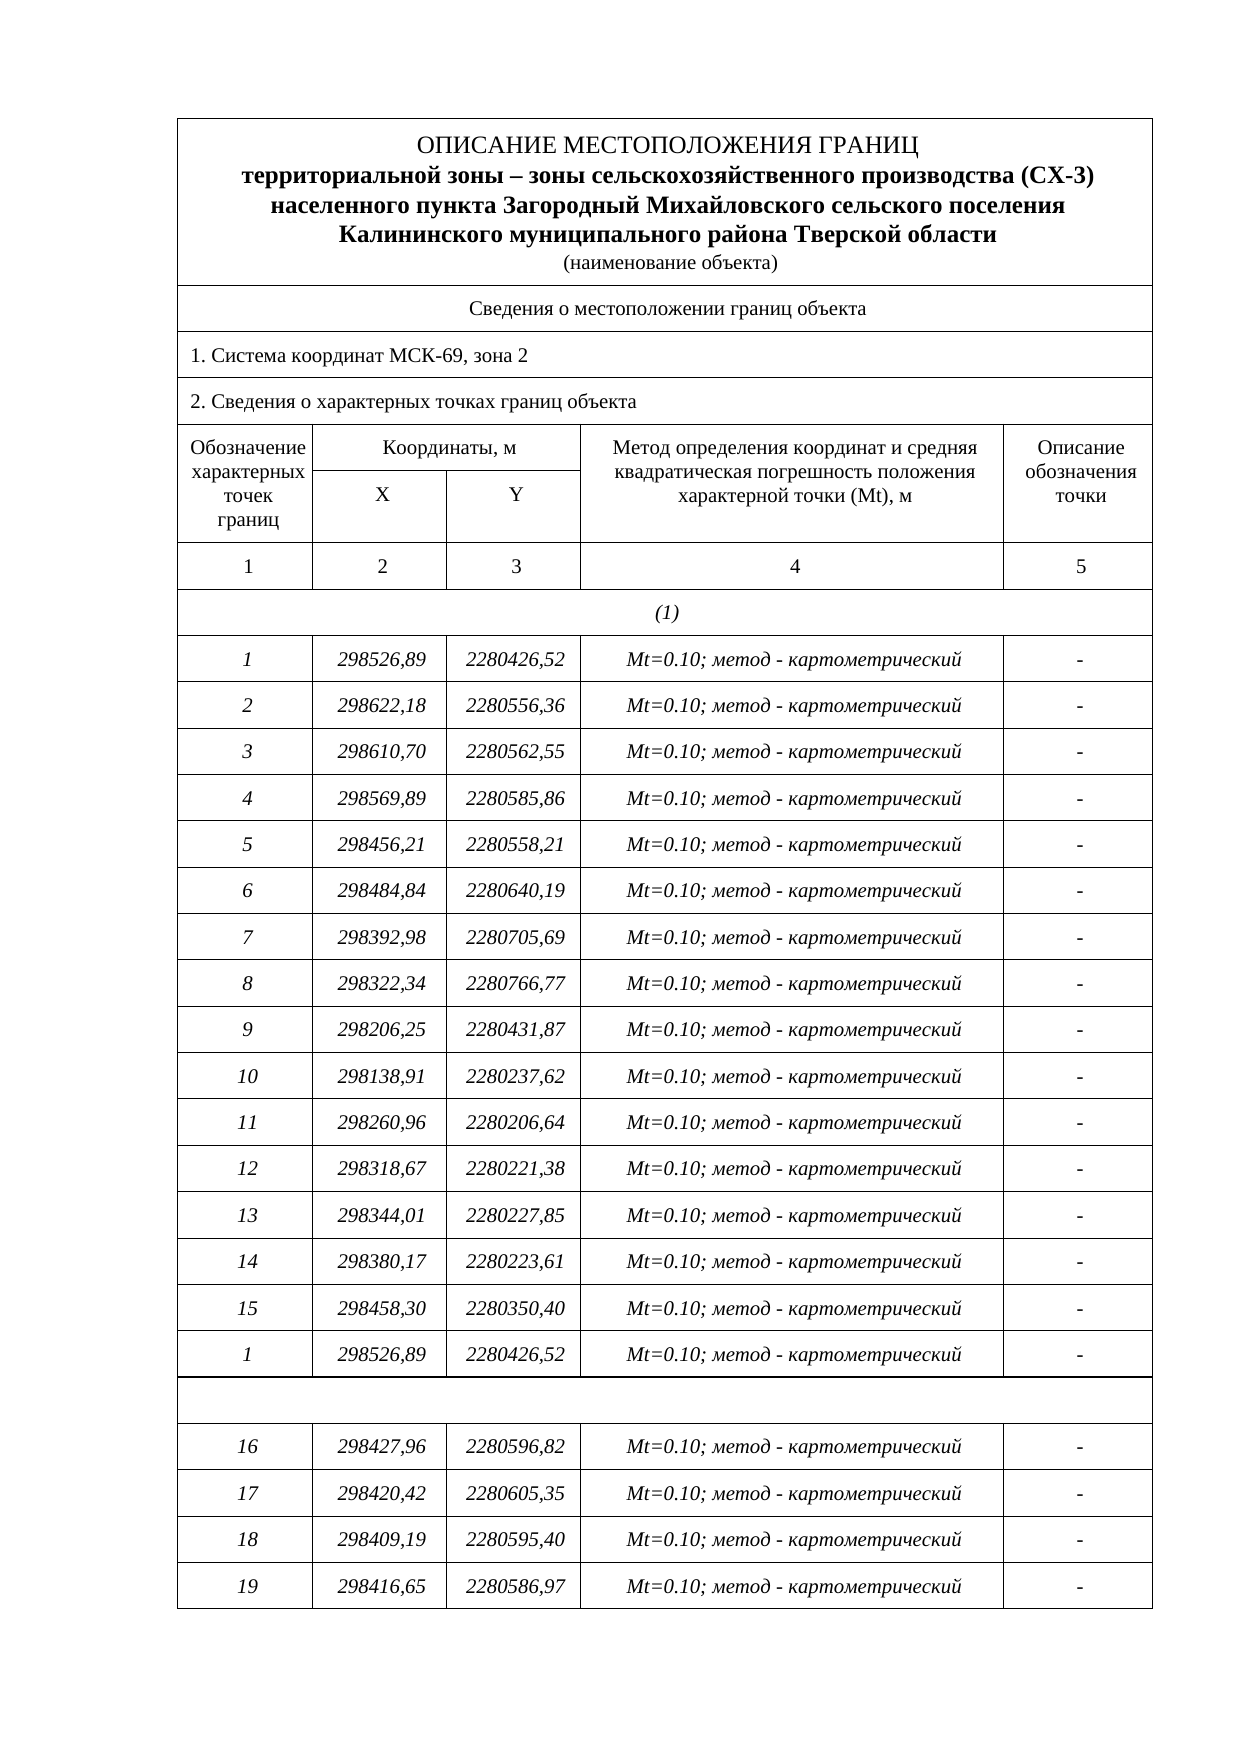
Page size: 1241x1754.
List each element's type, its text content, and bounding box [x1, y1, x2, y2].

table_cell 298526,89 [313, 636, 446, 681]
table_cell - [1004, 1470, 1152, 1516]
table_cell 2280431,87 [447, 1007, 580, 1052]
table_cell 2280221,38 [447, 1146, 580, 1191]
table_cell Mt=0.10; метод - картометрический [581, 868, 1003, 913]
table_cell 2280227,85 [447, 1192, 580, 1237]
table_cell Описание обозначения точки [1004, 425, 1152, 542]
table_cell - [1004, 1007, 1152, 1052]
table_cell Mt=0.10; метод - картометрический [581, 1517, 1003, 1562]
table_cell Сведения о местоположении границ объекта [178, 286, 1152, 331]
table_cell - [1004, 1285, 1152, 1330]
table_cell Обозначение характерных точек границ [178, 425, 312, 542]
table_cell 1 [178, 636, 312, 681]
table_cell Mt=0.10; метод - картометрический [581, 1053, 1003, 1098]
table_cell - [1004, 729, 1152, 774]
table_cell 298409,19 [313, 1517, 446, 1562]
table_cell Mt=0.10; метод - картометрический [581, 1099, 1003, 1145]
table_cell 298322,34 [313, 960, 446, 1006]
table_cell 2280595,40 [447, 1517, 580, 1562]
table_cell 298622,18 [313, 682, 446, 727]
table_cell 14 [178, 1239, 312, 1284]
table_cell 11 [178, 1099, 312, 1145]
table_cell 4 [178, 775, 312, 820]
table_cell - [1004, 821, 1152, 867]
table_cell - [1004, 914, 1152, 959]
table_cell 298458,30 [313, 1285, 446, 1330]
table_cell 298420,42 [313, 1470, 446, 1516]
table_cell 298456,21 [313, 821, 446, 867]
table_cell Mt=0.10; метод - картометрический [581, 821, 1003, 867]
table_cell Mt=0.10; метод - картометрический [581, 914, 1003, 959]
table_cell 6 [178, 868, 312, 913]
table_cell - [1004, 868, 1152, 913]
table_cell 2. Сведения о характерных точках границ объекта [178, 378, 1152, 423]
table_cell 13 [178, 1192, 312, 1237]
table_cell - [1004, 636, 1152, 681]
table_cell Mt=0.10; метод - картометрический [581, 729, 1003, 774]
table_cell 18 [178, 1517, 312, 1562]
table_cell Mt=0.10; метод - картометрический [581, 682, 1003, 727]
table_cell 298526,89 [313, 1331, 446, 1376]
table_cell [581, 1563, 1003, 1608]
table_cell 3 [178, 729, 312, 774]
table_cell 2280586,97 [447, 1563, 580, 1608]
table_cell 10 [178, 1053, 312, 1098]
table_cell - [1004, 775, 1152, 820]
table_cell 19 [178, 1563, 312, 1608]
table_cell 298569,89 [313, 775, 446, 820]
table_cell 2280556,36 [447, 682, 580, 727]
table_cell Mt=0.10; метод - картометрический [581, 1192, 1003, 1237]
table_cell Mt=0.10; метод - картометрический [581, 1285, 1003, 1330]
table_cell X [313, 471, 446, 542]
table_cell 1 [178, 1331, 312, 1376]
table_cell (1) [178, 590, 1152, 635]
table_cell - [1004, 682, 1152, 727]
table_cell 4 [581, 543, 1003, 588]
table_cell Mt=0.10; метод - картометрический [581, 1331, 1003, 1376]
table_cell 2280585,86 [447, 775, 580, 820]
table_cell 298484,84 [313, 868, 446, 913]
table_cell 5 [1004, 543, 1152, 588]
table_cell 2280705,69 [447, 914, 580, 959]
table_cell 298318,67 [313, 1146, 446, 1191]
table_cell 2280206,64 [447, 1099, 580, 1145]
table_cell 2280223,61 [447, 1239, 580, 1284]
table_cell - [1004, 1099, 1152, 1145]
table_cell 3 [447, 543, 580, 588]
table_cell 5 [178, 821, 312, 867]
table_cell 1. Система координат МСК-69, зона 2 [178, 332, 1152, 377]
table_cell 2280426,52 [447, 636, 580, 681]
table_cell - [1004, 1331, 1152, 1376]
table_cell 298260,96 [313, 1099, 446, 1145]
table_cell Mt=0.10; метод - картометрический [581, 1239, 1003, 1284]
table_cell Mt=0.10; метод - картометрический [581, 1470, 1003, 1516]
table_cell 2 [313, 543, 446, 588]
table_cell Mt=0.10; метод - картометрический [581, 775, 1003, 820]
table_header ОПИСАНИЕ МЕСТОПОЛОЖЕНИЯ ГРАНИЦ территориальной зоны – зоны сельскохозяйственного производства (СХ-3) населенного пункта Загородный Михайловского сельского поселения Калининского муниципального района Тверской области (наименование объекта) [178, 119, 1152, 284]
table_cell 298610,70 [313, 729, 446, 774]
table_cell 298344,01 [313, 1192, 446, 1237]
table_cell 298138,91 [313, 1053, 446, 1098]
table_cell 298427,96 [313, 1424, 446, 1469]
table_cell 8 [178, 960, 312, 1006]
table_cell Y [447, 471, 580, 542]
table_cell 2280640,19 [447, 868, 580, 913]
table_cell 2280605,35 [447, 1470, 580, 1516]
table_cell - [1004, 1146, 1152, 1191]
table_cell 2280596,82 [447, 1424, 580, 1469]
table_cell - [1004, 1517, 1152, 1562]
table_cell 2280558,21 [447, 821, 580, 867]
table_cell - [1004, 1563, 1152, 1608]
table_cell 1 [178, 543, 312, 588]
table_cell 15 [178, 1285, 312, 1330]
table_cell - [1004, 960, 1152, 1006]
table_cell Mt=0.10; метод - картометрический [581, 960, 1003, 1006]
table_cell 298416,65 [313, 1563, 446, 1608]
table_cell 2280562,55 [447, 729, 580, 774]
table_cell [178, 1378, 1152, 1423]
table_cell 298380,17 [313, 1239, 446, 1284]
table_cell Mt=0.10; метод - картометрический [581, 1146, 1003, 1191]
table_cell 16 [178, 1424, 312, 1469]
table_cell Mt=0.10; метод - картометрический [581, 1424, 1003, 1469]
table_cell Координаты, м [313, 425, 580, 470]
table_cell 2 [178, 682, 312, 727]
table_cell 2280766,77 [447, 960, 580, 1006]
table_cell - [1004, 1239, 1152, 1284]
table_cell 2280237,62 [447, 1053, 580, 1098]
table_cell 2280350,40 [447, 1285, 580, 1330]
table_cell Mt=0.10; метод - картометрический [581, 636, 1003, 681]
table_cell 12 [178, 1146, 312, 1191]
table_cell 2280426,52 [447, 1331, 580, 1376]
table_cell - [1004, 1424, 1152, 1469]
table_cell Mt=0.10; метод - картометрический [581, 1007, 1003, 1052]
table_cell 7 [178, 914, 312, 959]
table_cell 17 [178, 1470, 312, 1516]
table_cell Метод определения координат и средняя квадратическая погрешность положения характерной точки (Mt), м [581, 425, 1003, 542]
table_cell 9 [178, 1007, 312, 1052]
table_cell 298206,25 [313, 1007, 446, 1052]
table_cell 298392,98 [313, 914, 446, 959]
table_cell - [1004, 1053, 1152, 1098]
table_cell - [1004, 1192, 1152, 1237]
